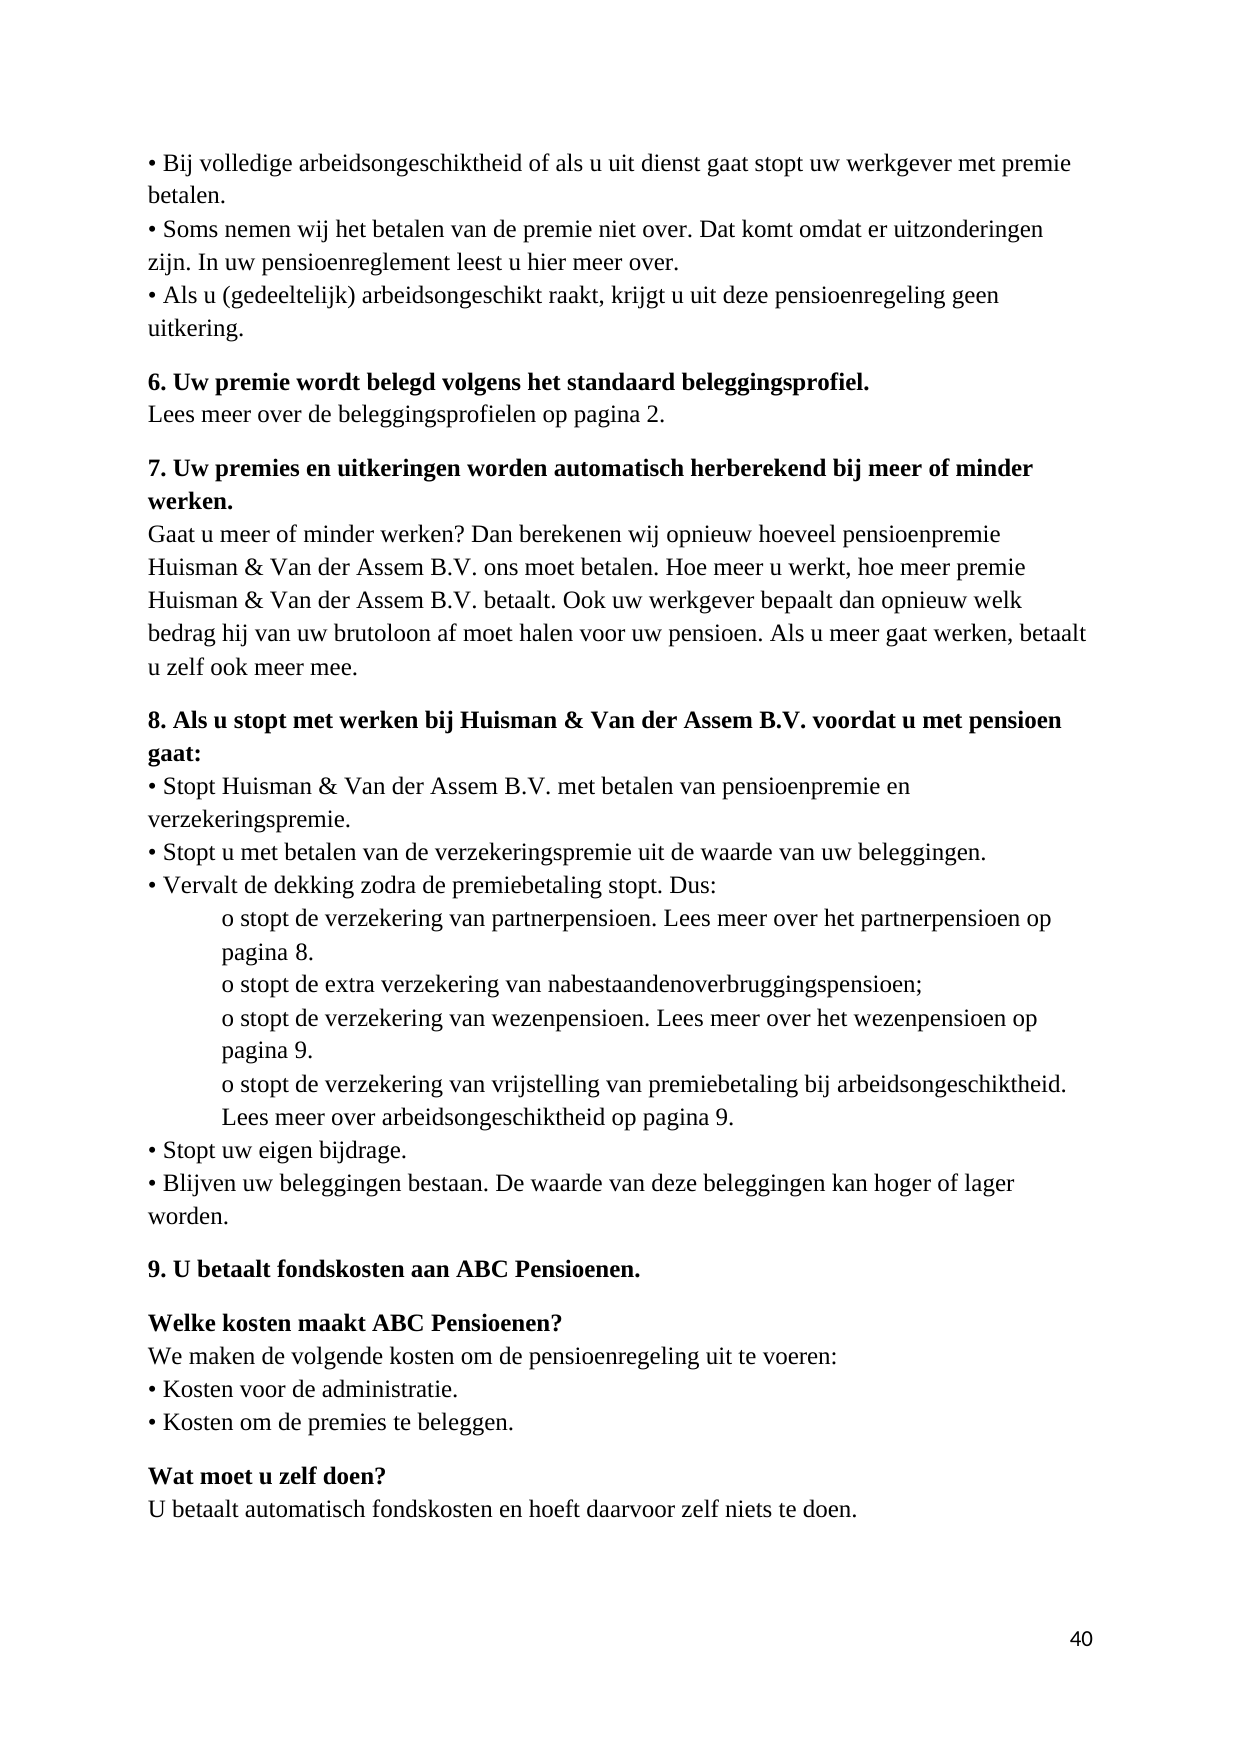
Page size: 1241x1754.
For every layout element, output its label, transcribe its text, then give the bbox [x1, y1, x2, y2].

text 9. U betaalt fondskosten aan ABC Pensioenen. [148, 1254, 1093, 1283]
text Wat moet u zelf doen? U betaalt automatisch fondskosten en hoeft daarvoor zelf niets te doen. [148, 1461, 1093, 1523]
text Welke kosten maakt ABC Pensioenen? We maken de volgende kosten om de pensioenregeling uit te voeren: • Kosten voor de administratie. • Kosten om de premies te beleggen. [148, 1308, 1093, 1436]
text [148, 148, 1093, 341]
text 7. Uw premies en uitkeringen worden automatisch herberekend bij meer of minder werken. Gaat u meer of minder werken? Dan berekenen wij opnieuw hoeveel pensioenpremie Huisman & Van der Assem B.V. ons moet betalen. Hoe meer u werkt, hoe meer premie Huisman & Van der Assem B.V. betaalt. Ook uw werkgever bepaalt dan opnieuw welk bedrag hij van uw brutoloon af moet halen voor uw pensioen. Als u meer gaat werken, betaalt u zelf ook meer mee. [148, 453, 1093, 680]
text 6. Uw premie wordt belegd volgens het standaard beleggingsprofiel. Lees meer over de beleggingsprofielen op pagina 2. [148, 367, 1093, 428]
text 8. Als u stopt met werken bij Huisman & Van der Assem B.V. voordat u met pensioen gaat: • Stopt Huisman & Van der Assem B.V. met betalen van pensioenpremie en verzekeringspremie. • Stopt u met betalen van de verzekeringspremie uit de waarde van uw beleggingen. • Vervalt de dekking zodra de premiebetaling stopt. Dus: o stopt de verzekering van partnerpensioen. Lees meer over het partnerpensioen op pagina 8. o stopt de extra verzekering van nabestaandenoverbruggingspensioen; o stopt de verzekering van wezenpensioen. Lees meer over het wezenpensioen op pagina 9. o stopt de verzekering van vrijstelling van premiebetaling bij arbeidsongeschiktheid. Lees meer over arbeidsongeschiktheid op pagina 9. • Stopt uw eigen bijdrage. • Blijven uw beleggingen bestaan. De waarde van deze beleggingen kan hoger of lager worden. [148, 705, 1093, 1229]
